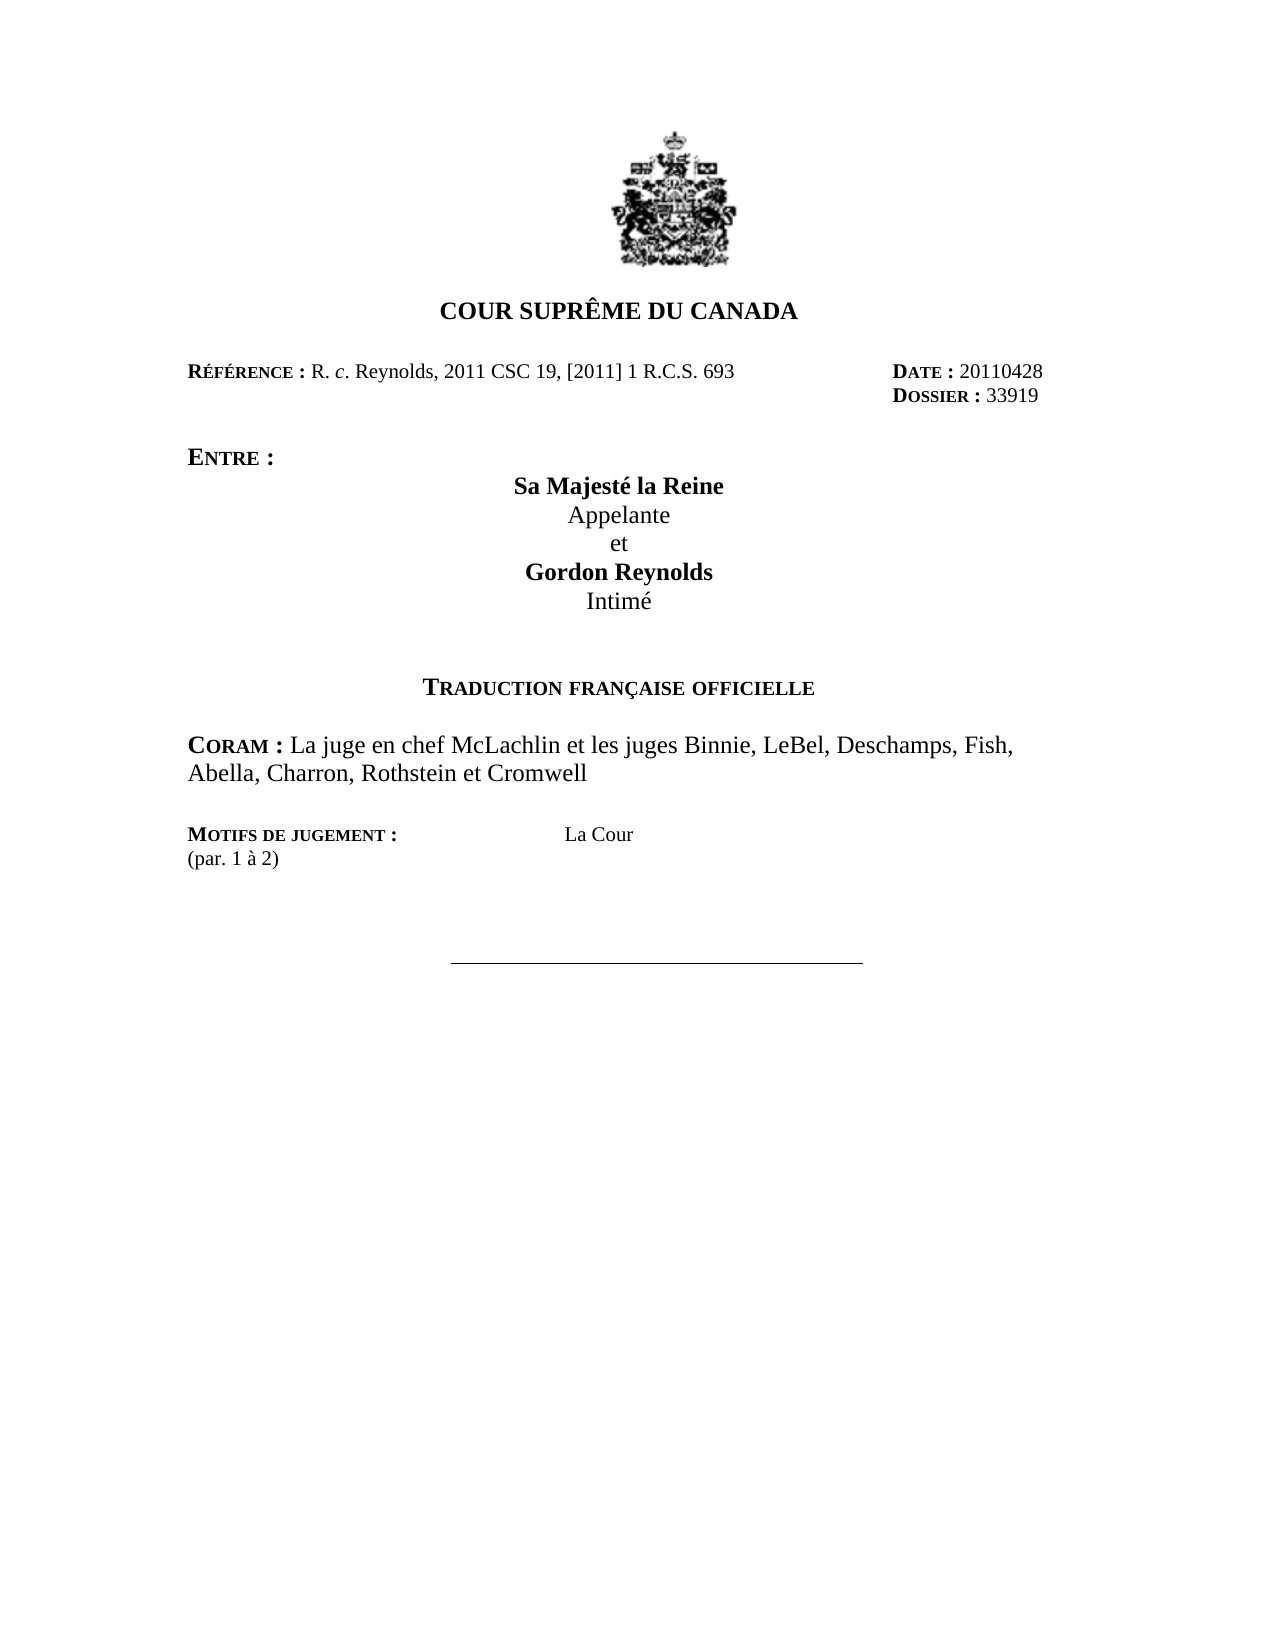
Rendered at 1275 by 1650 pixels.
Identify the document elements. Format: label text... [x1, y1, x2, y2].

text et [187, 528, 1050, 557]
text Traduction française officielle [187, 672, 1050, 701]
picture [610, 131, 740, 267]
table_header Date : 20110428 Dossier : 33919 [886, 353, 1179, 413]
table_header Motifs de jugement : (par. 1 à 2) [181, 816, 558, 876]
text Intimé [187, 586, 1050, 615]
text Appelante [187, 500, 1050, 528]
text Gordon Reynolds [187, 557, 1050, 586]
text Entre : [187, 442, 1050, 471]
table_header Référence : R. c. Reynolds, 2011 CSC 19, [2011] 1 R.C.S. 693 [181, 353, 886, 413]
text Coram : La juge en chef McLachlin et les juges Binnie, LeBel, Deschamps, Fish, Abella, Charron, Rothstein et Cromwell [187, 730, 1050, 787]
text Sa Majesté la Reine [187, 471, 1050, 500]
table_header La Cour [558, 816, 1179, 876]
text COUR SUPRÊME DU CANADA [187, 296, 1050, 324]
